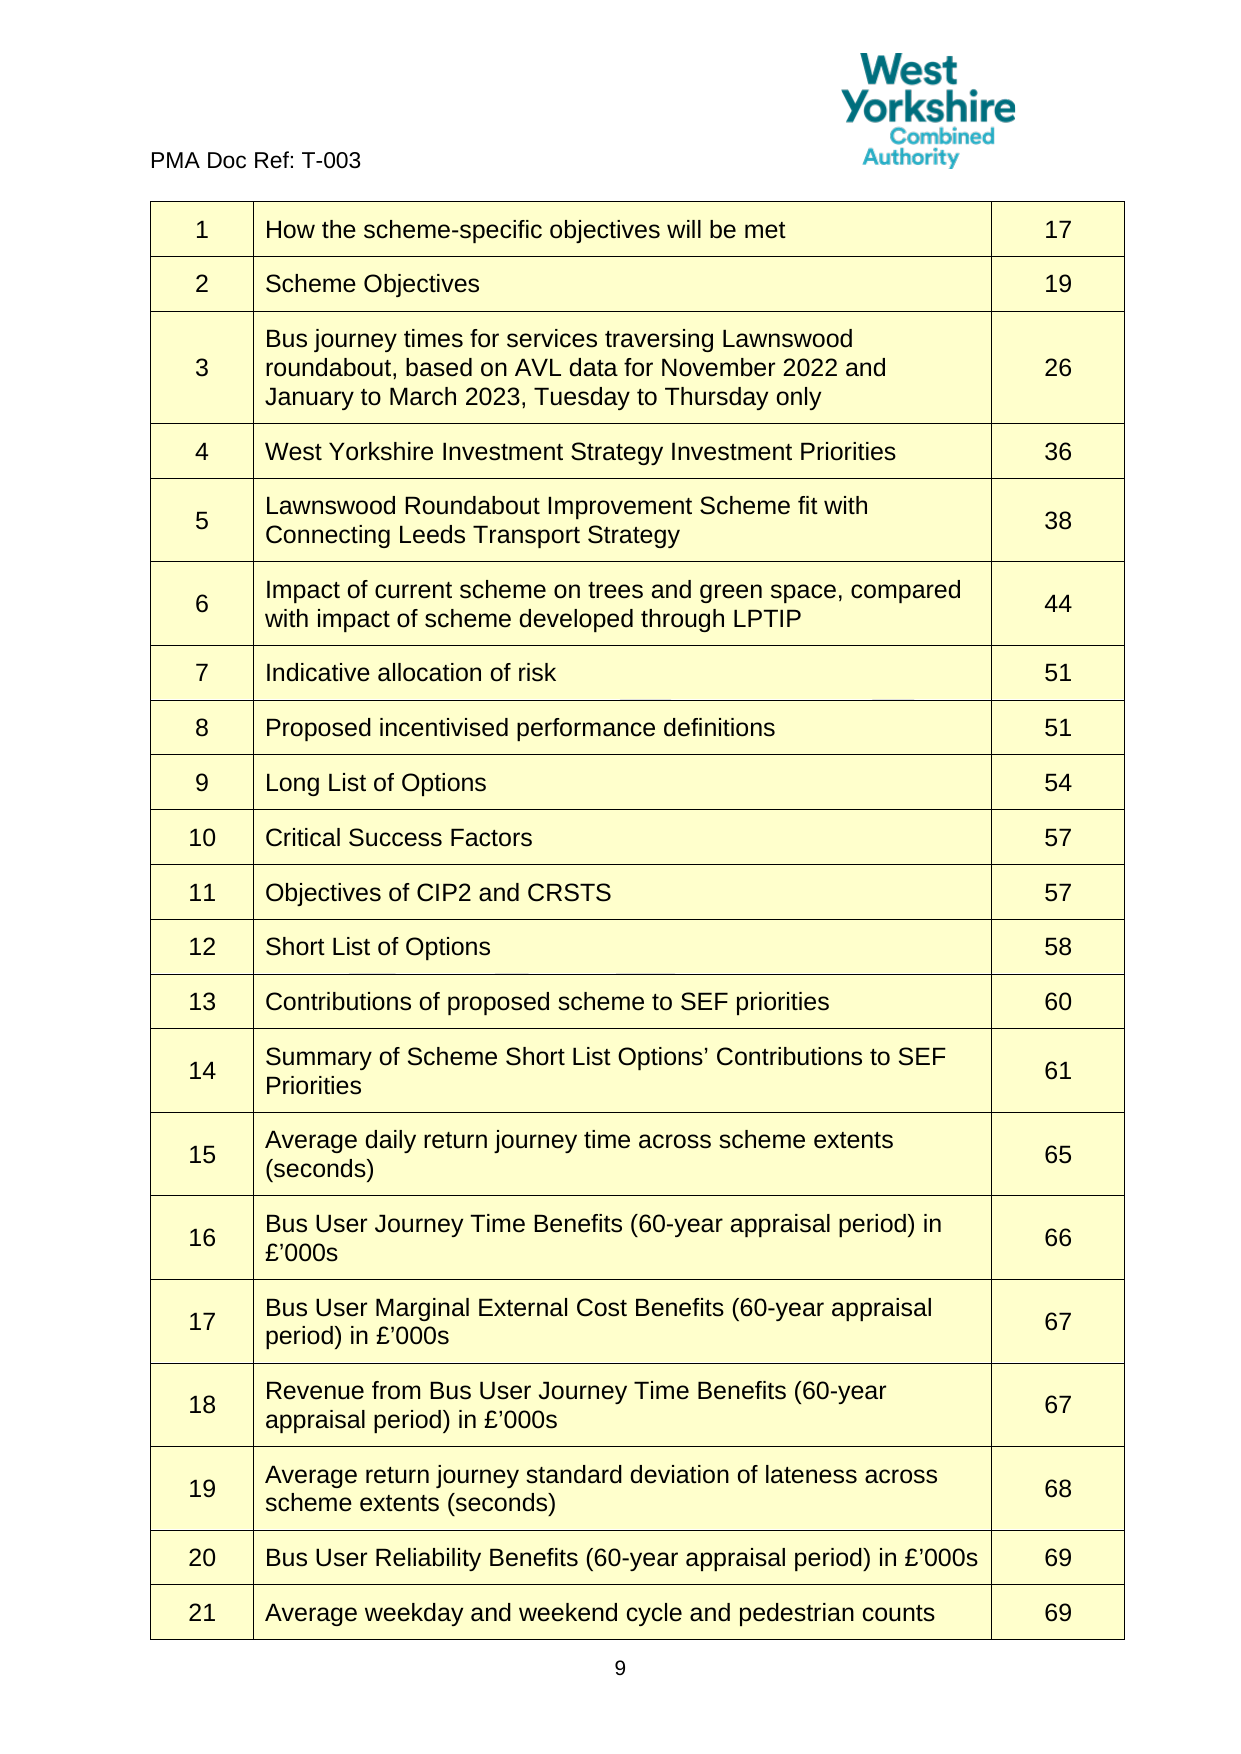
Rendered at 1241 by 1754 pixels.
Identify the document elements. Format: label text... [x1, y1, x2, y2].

table_cell 9 [151, 755, 253, 809]
table_cell 19 [992, 257, 1124, 311]
table_cell West Yorkshire Investment Strategy Investment Priorities [254, 424, 991, 478]
table_cell How the scheme-specific objectives will be met [254, 202, 991, 256]
table_cell Short List of Options [254, 920, 991, 973]
table_cell 8 [151, 701, 253, 754]
table_cell 2 [151, 257, 253, 311]
table_cell 14 [151, 1029, 253, 1112]
table_cell Indicative allocation of risk [254, 646, 991, 699]
table_cell 11 [151, 865, 253, 919]
table_cell Revenue from Bus User Journey Time Benefits (60-year appraisal period) in £’000s [254, 1364, 991, 1446]
table_cell 44 [992, 562, 1124, 645]
table_cell 6 [151, 562, 253, 645]
table_cell Average return journey standard deviation of lateness across scheme extents (seconds) [254, 1447, 991, 1529]
table_cell 3 [151, 312, 253, 423]
table_cell 60 [992, 975, 1124, 1028]
table_cell 69 [992, 1585, 1124, 1639]
table_cell 58 [992, 920, 1124, 973]
table_cell 19 [151, 1447, 253, 1529]
table_cell 21 [151, 1585, 253, 1639]
table_cell 69 [992, 1531, 1124, 1584]
table_cell 65 [992, 1113, 1124, 1195]
table_cell 54 [992, 755, 1124, 809]
table_cell Average weekday and weekend cycle and pedestrian counts (June 2022) [254, 1585, 991, 1639]
table_cell Long List of Options [254, 755, 991, 809]
table_cell 15 [151, 1113, 253, 1195]
table_cell 57 [992, 810, 1124, 864]
table_cell Proposed incentivised performance definitions [254, 701, 991, 754]
table_cell Impact of current scheme on trees and green space, compared with impact of scheme developed through LPTIP [254, 562, 991, 645]
table_cell 17 [992, 202, 1124, 256]
table_cell Objectives of CIP2 and CRSTS [254, 865, 991, 919]
table_cell 10 [151, 810, 253, 864]
table_cell Scheme Objectives [254, 257, 991, 311]
table_cell Bus journey times for services traversing Lawnswood roundabout, based on AVL data for November 2022 and January to March 2023, Tuesday to Thursday only [254, 312, 991, 423]
table_cell Lawnswood Roundabout Improvement Scheme fit with Connecting Leeds Transport Strategy [254, 479, 991, 561]
table_cell Bus User Journey Time Benefits (60-year appraisal period) in £’000s [254, 1196, 991, 1279]
table_cell Critical Success Factors [254, 810, 991, 864]
table_cell 51 [992, 701, 1124, 754]
table_cell Contributions of proposed scheme to SEF priorities [254, 975, 991, 1028]
table_cell 66 [992, 1196, 1124, 1279]
table_cell Summary of Scheme Short List Options’ Contributions to SEF Priorities [254, 1029, 991, 1112]
table_cell 5 [151, 479, 253, 561]
table_cell 51 [992, 646, 1124, 699]
table_cell 36 [992, 424, 1124, 478]
table_cell 26 [992, 312, 1124, 423]
table_cell 18 [151, 1364, 253, 1446]
table_cell 12 [151, 920, 253, 973]
table_cell 57 [992, 865, 1124, 919]
table_cell 16 [151, 1196, 253, 1279]
table_cell 7 [151, 646, 253, 699]
table_cell Average daily return journey time across scheme extents (seconds) [254, 1113, 991, 1195]
table_cell Bus User Reliability Benefits (60-year appraisal period) in £’000s [254, 1531, 991, 1584]
table_cell 61 [992, 1029, 1124, 1112]
table_cell 17 [151, 1280, 253, 1362]
table_cell 13 [151, 975, 253, 1028]
table_cell 4 [151, 424, 253, 478]
table_cell 20 [151, 1531, 253, 1584]
table_cell 67 [992, 1280, 1124, 1362]
picture [841, 53, 1016, 169]
table_cell 68 [992, 1447, 1124, 1529]
table_cell 67 [992, 1364, 1124, 1446]
table_cell Bus User Marginal External Cost Benefits (60-year appraisal period) in £’000s [254, 1280, 991, 1362]
table_cell 1 [151, 202, 253, 256]
table_cell 38 [992, 479, 1124, 561]
